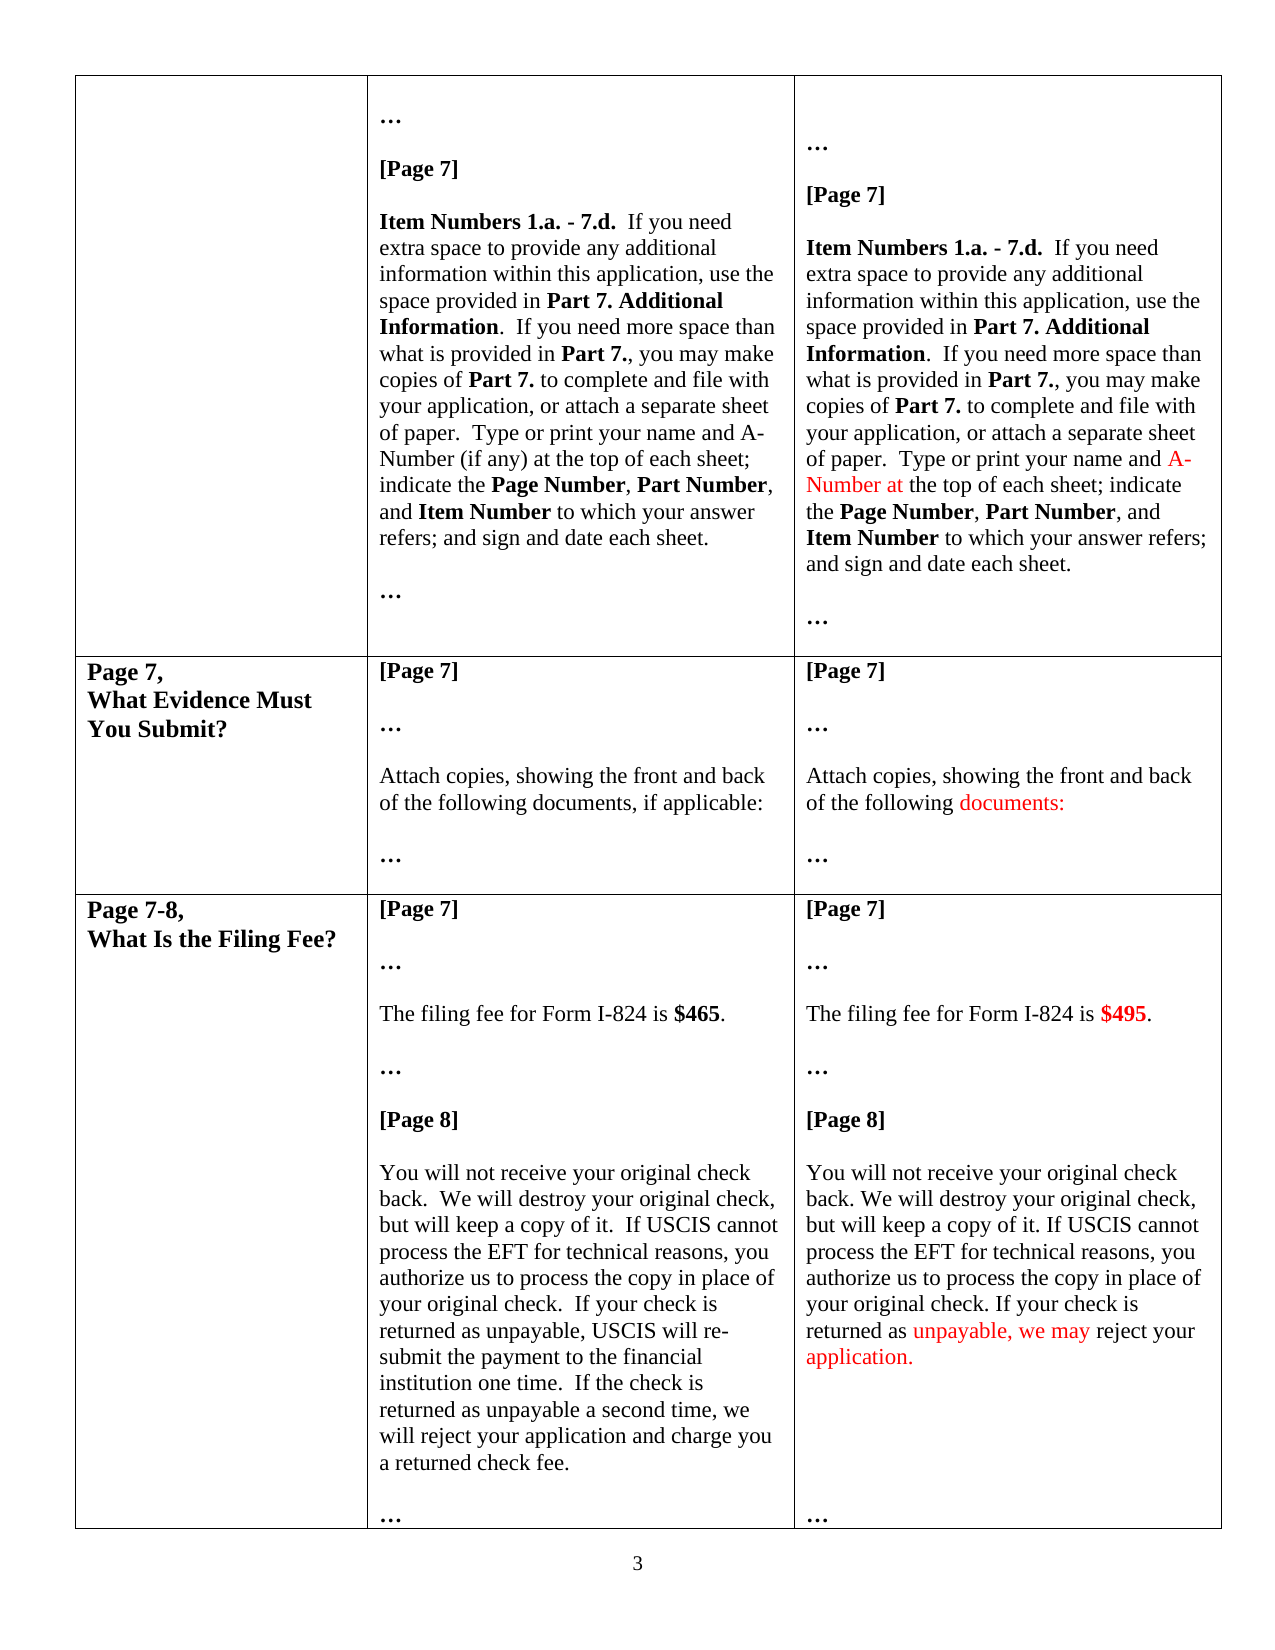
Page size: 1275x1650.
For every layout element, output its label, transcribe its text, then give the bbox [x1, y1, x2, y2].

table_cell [368, 895, 794, 1528]
table_cell Page 7, What Evidence Must You Submit? [76, 657, 367, 894]
table_cell [Page 7] … Attach copies, showing the front and back of the following documents: … [795, 657, 1221, 894]
table_cell [Page 7] … Attach copies, showing the front and back of the following documents, if applicable: … [368, 657, 794, 894]
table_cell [795, 76, 1221, 656]
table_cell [795, 895, 1221, 1528]
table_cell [76, 895, 367, 1528]
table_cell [368, 76, 794, 656]
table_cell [76, 76, 367, 656]
